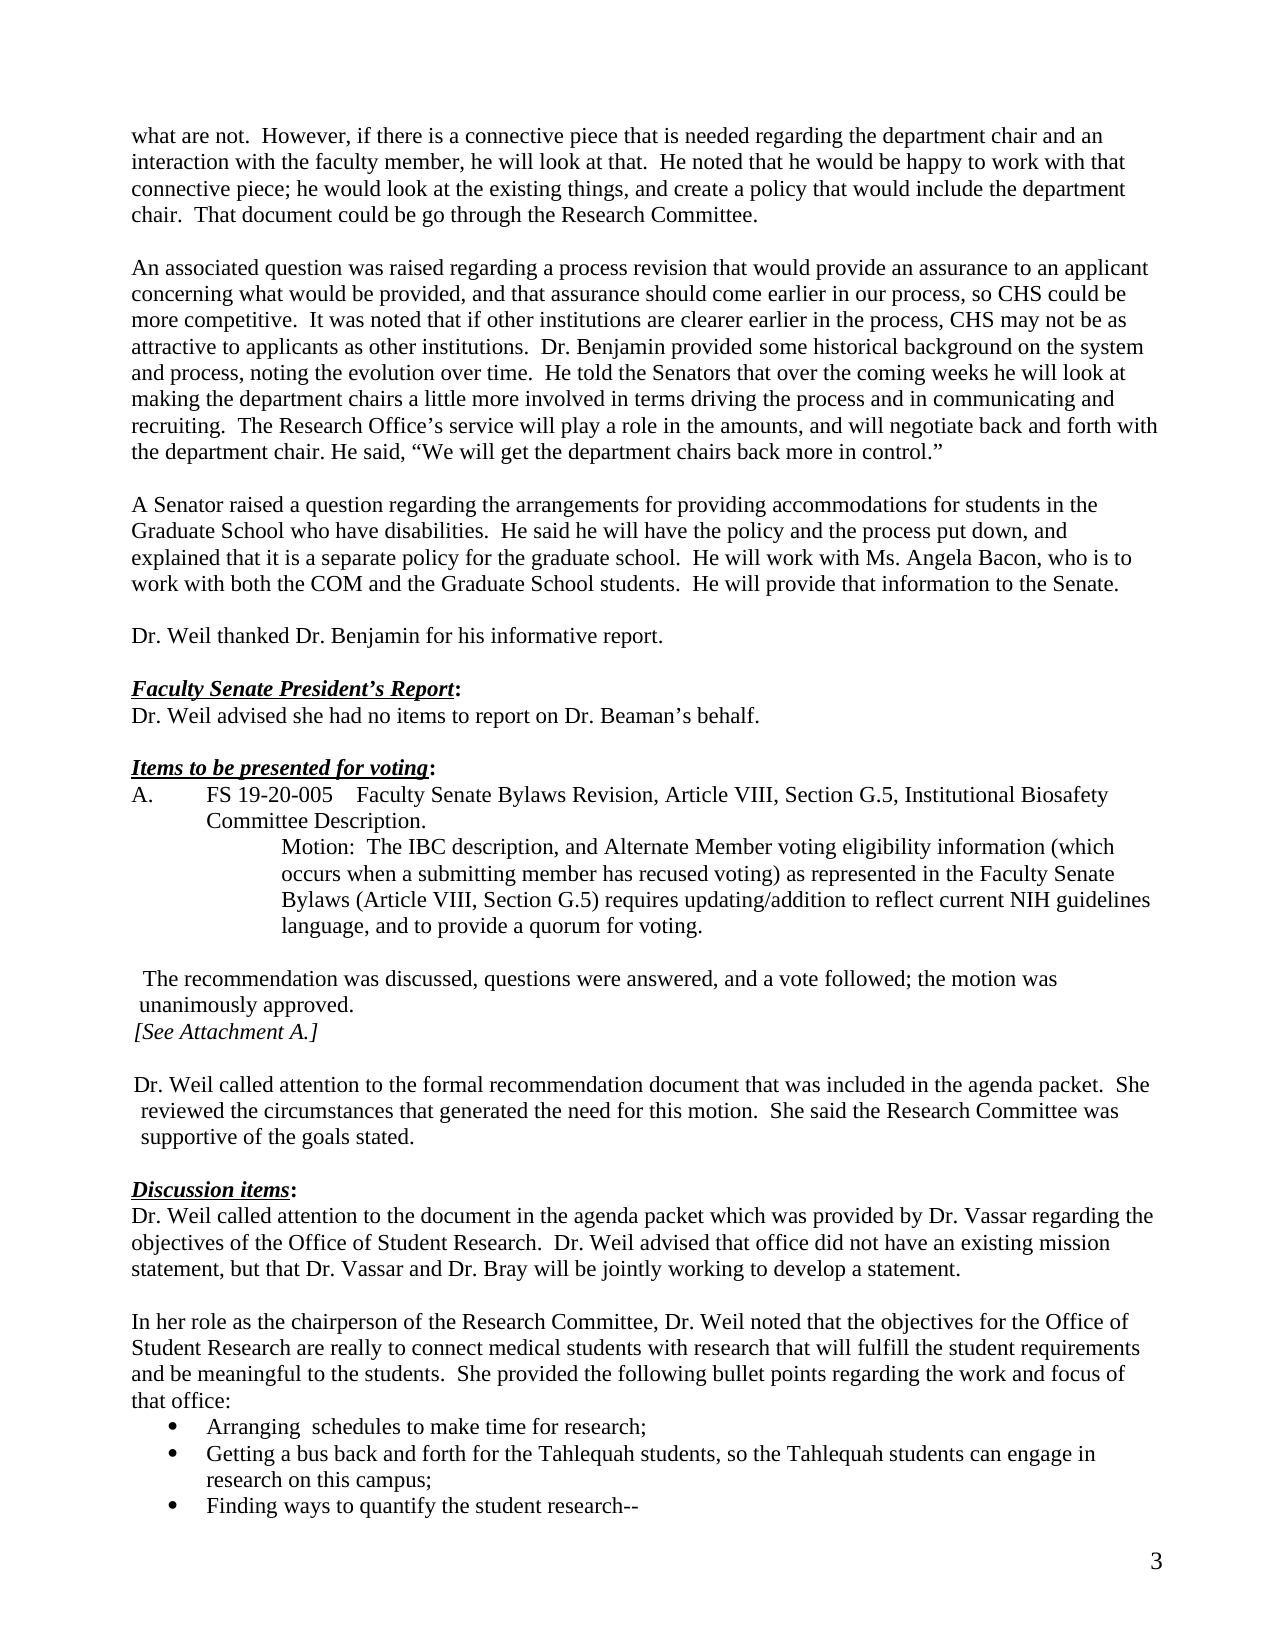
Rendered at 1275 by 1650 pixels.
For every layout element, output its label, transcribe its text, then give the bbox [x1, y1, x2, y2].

text Items to be presented for voting: [131, 754, 1162, 781]
text An associated question was raised regarding a process revision that would provide an assurance to an applicant concerning what would be provided, and that assurance should come earlier in our process, so CHS could be more competitive. It was noted that if other institutions are clearer earlier in the process, CHS may not be as attractive to applicants as other institutions. Dr. Benjamin provided some historical background on the system and process, noting the evolution over time. He told the Senators that over the coming weeks he will look at making the department chairs a little more involved in terms driving the process and in communicating and recruiting. The Research Office’s service will play a role in the amounts, and will negotiate back and forth with the department chair. He said, “We will get the department chairs back more in control.” [131, 254, 1162, 464]
text Discussion items: [131, 1176, 1162, 1202]
text Motion: The IBC description, and Alternate Member voting eligibility information (which occurs when a submitting member has recused voting) as represented in the Faculty Senate Bylaws (Article VIII, Section G.5) requires updating/addition to reflect current NIH guidelines language, and to provide a quorum for voting. [281, 833, 1162, 939]
list Arranging schedules to make time for research; [169, 1413, 1162, 1439]
text The recommendation was discussed, questions were answered, and a vote followed; the motion was [122, 965, 1162, 992]
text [131, 122, 1162, 227]
text [See Attachment A.] [122, 1018, 1162, 1044]
text Faculty Senate President’s Report: [131, 675, 1162, 702]
text A Senator raised a question regarding the arrangements for providing accommodations for students in the Graduate School who have disabilities. He said he will have the policy and the process put down, and explained that it is a separate policy for the graduate school. He will work with Ms. Angela Bacon, who is to work with both the COM and the Graduate School students. He will provide that information to the Senate. [131, 491, 1162, 596]
text unanimously approved. [122, 992, 1162, 1018]
text Dr. Weil advised she had no items to report on Dr. Beaman’s behalf. [131, 702, 1162, 728]
text Dr. Weil thanked Dr. Benjamin for his informative report. [131, 623, 1162, 649]
text A. FS 19-20-005 Faculty Senate Bylaws Revision, Article VIII, Section G.5, Institutional Biosafety Committee Description. [131, 781, 1162, 833]
list Getting a bus back and forth for the Tahlequah students, so the Tahlequah students can engage in research on this campus; [169, 1439, 1162, 1492]
text Dr. Weil called attention to the document in the agenda packet which was provided by Dr. Vassar regarding the objectives of the Office of Student Research. Dr. Weil advised that office did not have an existing mission statement, but that Dr. Vassar and Dr. Bray will be jointly working to develop a statement. [131, 1202, 1162, 1281]
text Dr. Weil called attention to the formal recommendation document that was included in the agenda packet. She reviewed the circumstances that generated the need for this motion. She said the Research Committee was supportive of the goals stated. [122, 1071, 1162, 1150]
list Finding ways to quantify the student research-- [169, 1492, 1162, 1519]
text In her role as the chairperson of the Research Committee, Dr. Weil noted that the objectives for the Office of Student Research are really to connect medical students with research that will fulfill the student requirements and be meaningful to the students. She provided the following bullet points regarding the work and focus of that office: [131, 1308, 1162, 1413]
